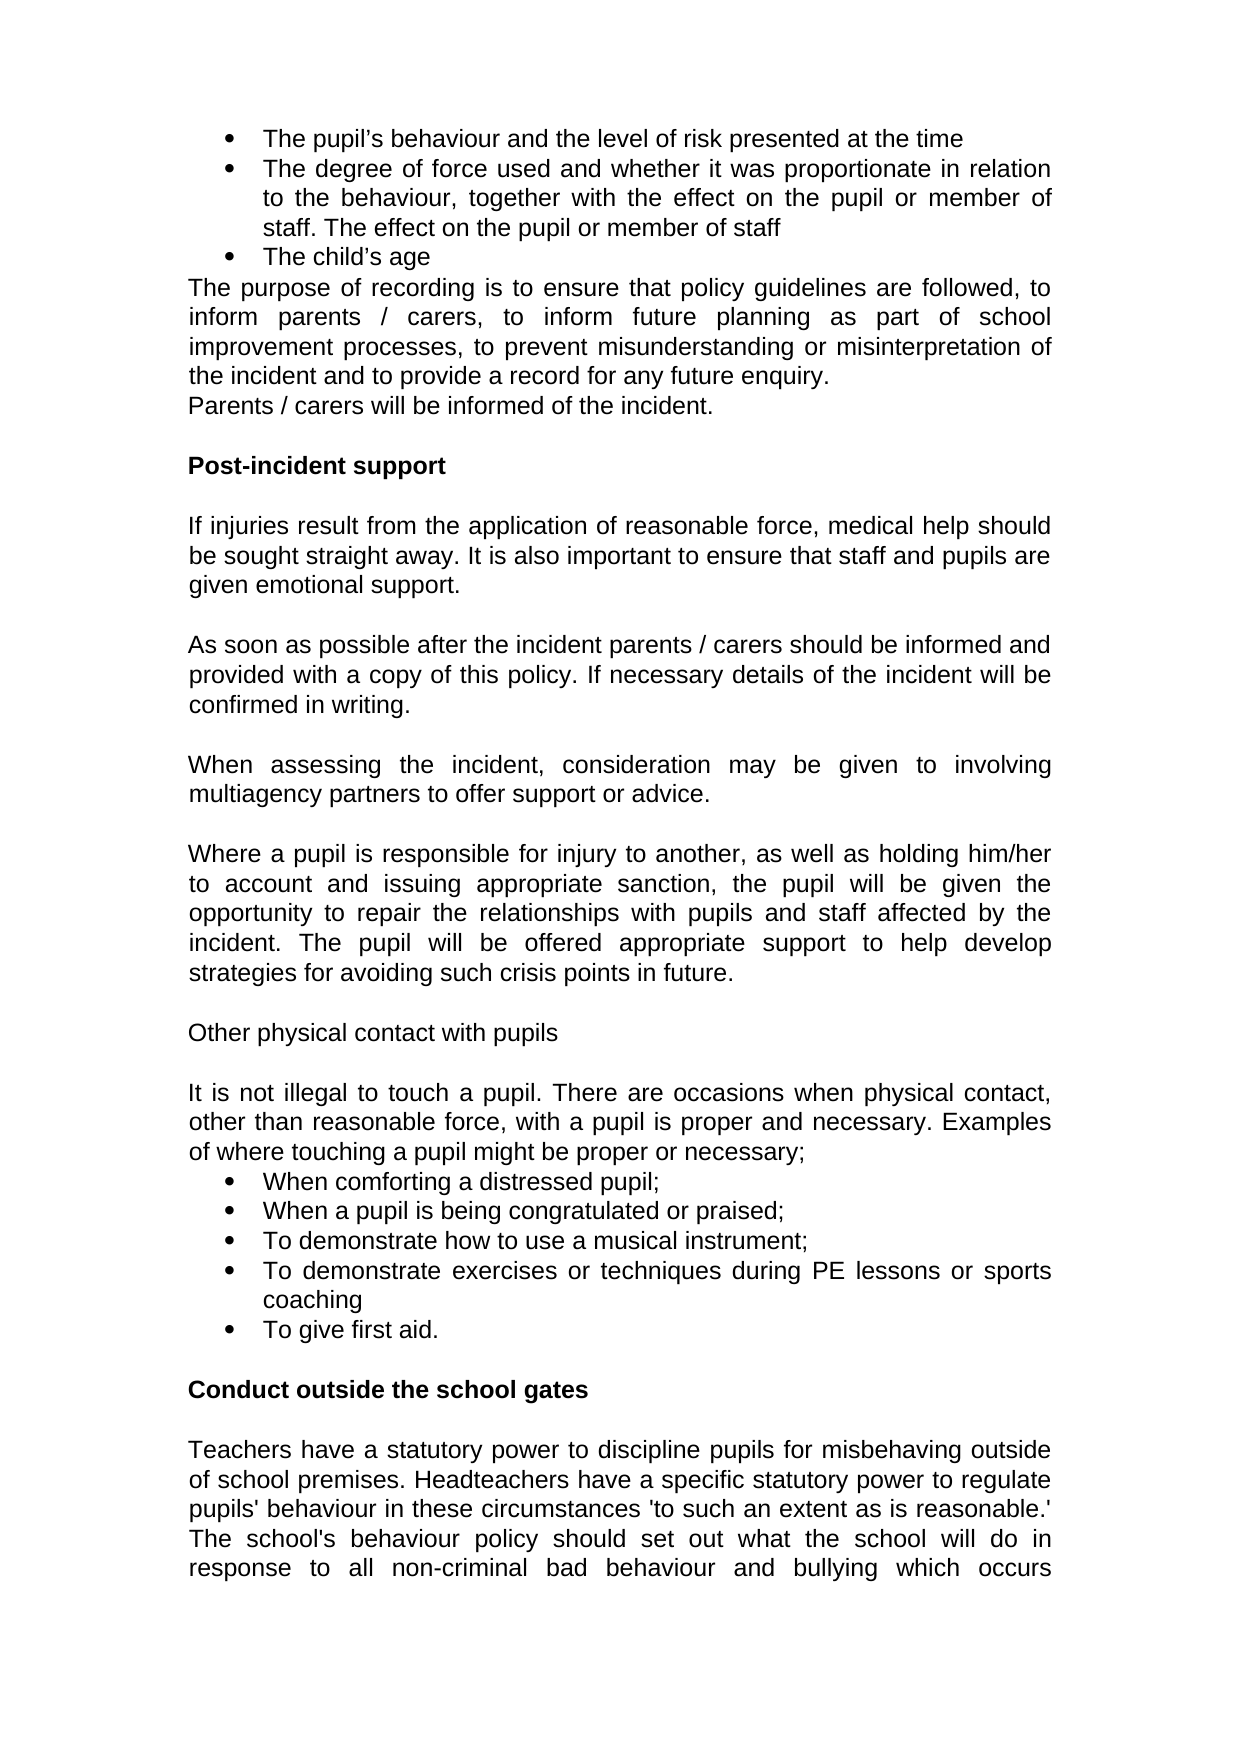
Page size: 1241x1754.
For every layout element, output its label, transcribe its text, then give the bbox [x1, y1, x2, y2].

text Other physical contact with pupils [188, 1017, 1053, 1046]
list To demonstrate how to use a musical instrument; [225, 1226, 1053, 1255]
list The child’s age [225, 242, 1053, 271]
text If injuries result from the application of reasonable force, medical help should be sought straight away. It is also important to ensure that staff and pupils are given emotional support. [188, 511, 1053, 599]
text As soon as possible after the incident parents / carers should be informed and provided with a copy of this policy. If necessary details of the incident will be confirmed in writing. [188, 630, 1053, 718]
text Post-incident support [188, 451, 1053, 480]
text Parents / carers will be informed of the incident. [188, 391, 1053, 420]
list To demonstrate exercises or techniques during PE lessons or sports coaching [225, 1256, 1053, 1314]
list The degree of force used and whether it was proportionate in relation to the behaviour, together with the effect on the pupil or member of staff. The effect on the pupil or member of staff [225, 153, 1053, 242]
text The purpose of recording is to ensure that policy guidelines are followed, to inform parents / carers, to inform future planning as part of school improvement processes, to prevent misunderstanding or misinterpretation of the incident and to provide a record for any future enquiry. [188, 272, 1053, 390]
list To give first aid. [225, 1315, 1053, 1344]
text When assessing the incident, consideration may be given to involving multiagency partners to offer support or advice. [188, 749, 1053, 808]
list When a pupil is being congratulated or praised; [225, 1196, 1053, 1225]
text Where a pupil is responsible for injury to another, as well as holding him/her to account and issuing appropriate sanction, the pupil will be given the opportunity to repair the relationships with pupils and staff affected by the incident. The pupil will be offered appropriate support to help develop strategies for avoiding such crisis points in future. [188, 839, 1053, 986]
list When comforting a distressed pupil; [225, 1167, 1053, 1196]
text Conduct outside the school gates [188, 1375, 1053, 1404]
text It is not illegal to touch a pupil. There are occasions when physical contact, other than reasonable force, with a pupil is proper and necessary. Examples of where touching a pupil might be proper or necessary; [188, 1077, 1053, 1165]
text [188, 1435, 1053, 1582]
list The pupil’s behaviour and the level of risk presented at the time [225, 124, 1053, 153]
